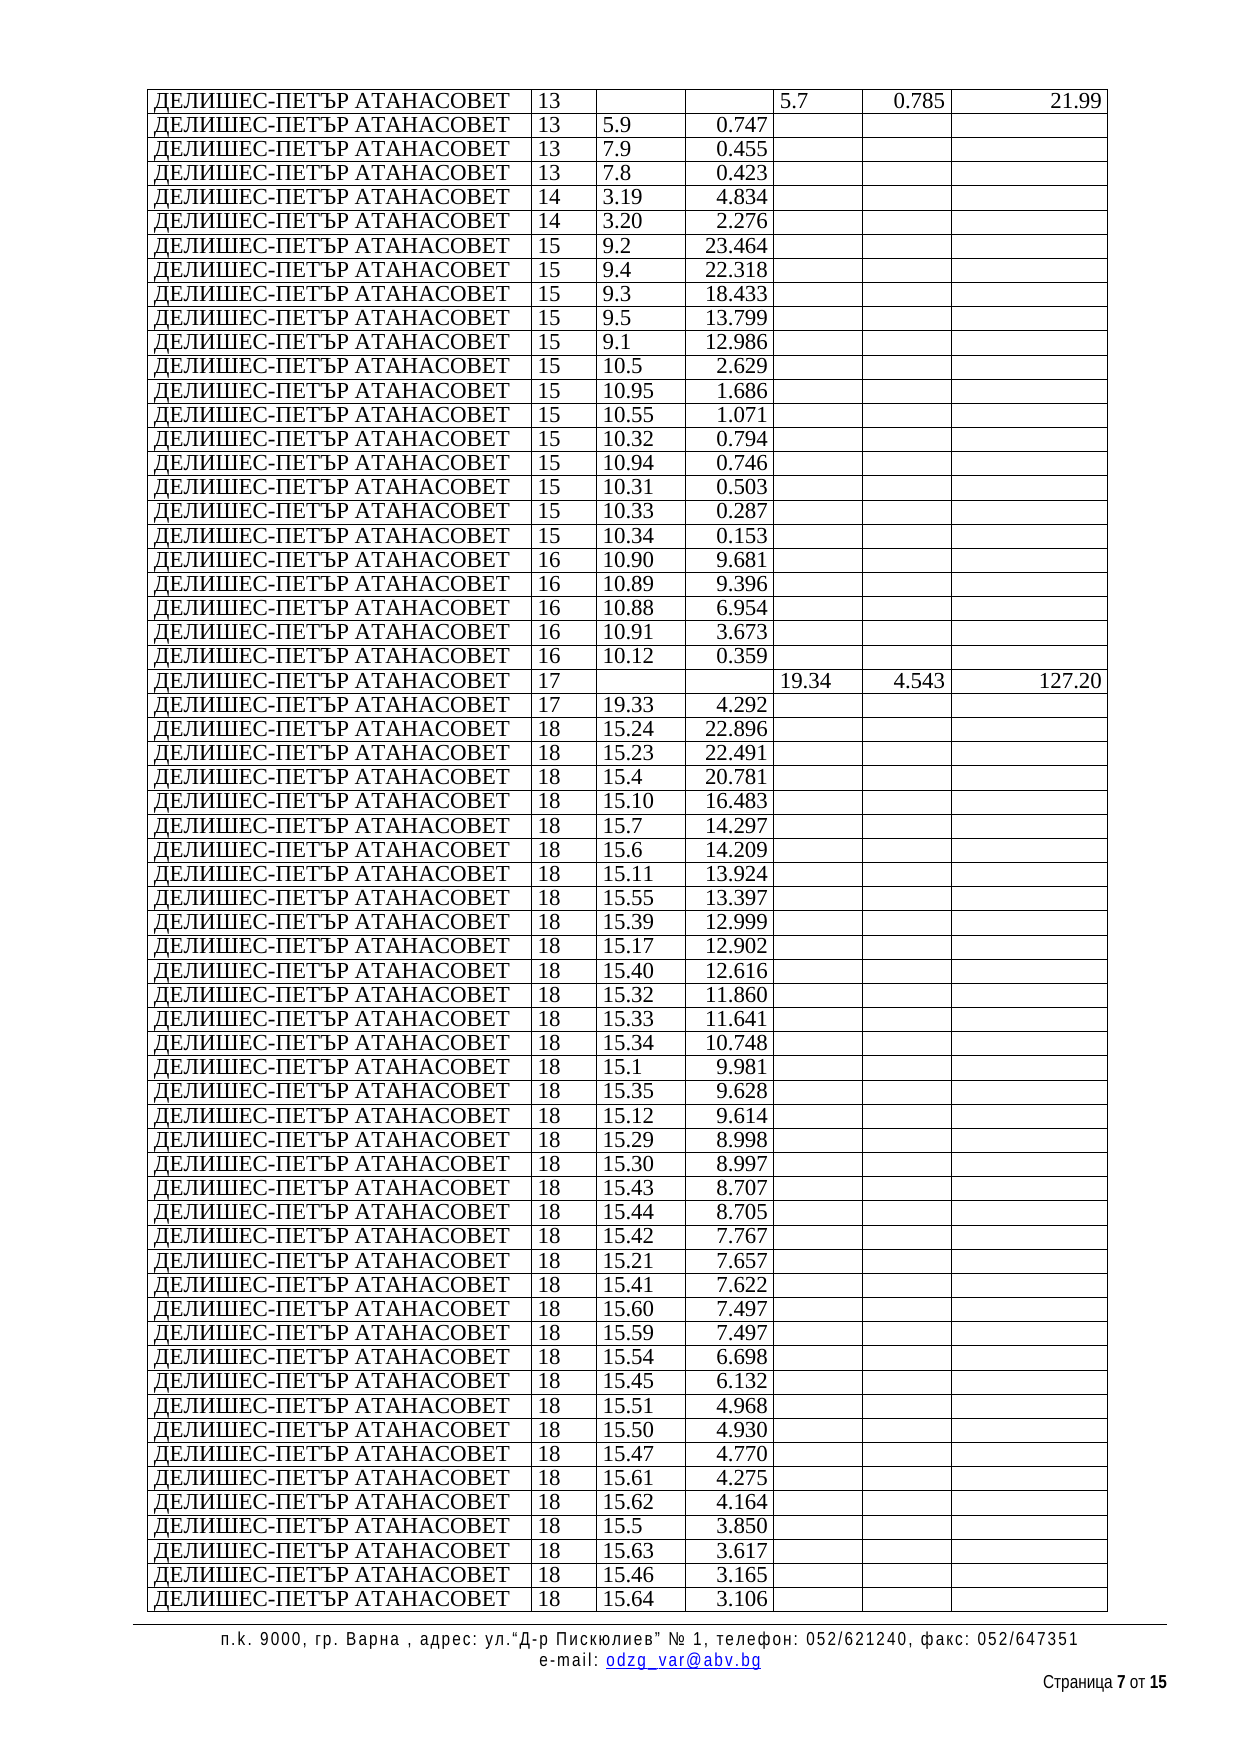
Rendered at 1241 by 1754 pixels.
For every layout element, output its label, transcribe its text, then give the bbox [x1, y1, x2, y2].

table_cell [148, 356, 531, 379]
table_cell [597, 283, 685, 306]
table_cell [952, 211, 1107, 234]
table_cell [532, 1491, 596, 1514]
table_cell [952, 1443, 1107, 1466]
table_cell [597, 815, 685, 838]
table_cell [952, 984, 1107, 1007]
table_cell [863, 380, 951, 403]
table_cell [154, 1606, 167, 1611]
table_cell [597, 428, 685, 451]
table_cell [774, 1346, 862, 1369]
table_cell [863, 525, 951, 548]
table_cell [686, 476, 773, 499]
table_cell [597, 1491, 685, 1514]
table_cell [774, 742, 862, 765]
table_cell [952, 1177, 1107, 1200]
table_cell 3.20 [597, 211, 685, 234]
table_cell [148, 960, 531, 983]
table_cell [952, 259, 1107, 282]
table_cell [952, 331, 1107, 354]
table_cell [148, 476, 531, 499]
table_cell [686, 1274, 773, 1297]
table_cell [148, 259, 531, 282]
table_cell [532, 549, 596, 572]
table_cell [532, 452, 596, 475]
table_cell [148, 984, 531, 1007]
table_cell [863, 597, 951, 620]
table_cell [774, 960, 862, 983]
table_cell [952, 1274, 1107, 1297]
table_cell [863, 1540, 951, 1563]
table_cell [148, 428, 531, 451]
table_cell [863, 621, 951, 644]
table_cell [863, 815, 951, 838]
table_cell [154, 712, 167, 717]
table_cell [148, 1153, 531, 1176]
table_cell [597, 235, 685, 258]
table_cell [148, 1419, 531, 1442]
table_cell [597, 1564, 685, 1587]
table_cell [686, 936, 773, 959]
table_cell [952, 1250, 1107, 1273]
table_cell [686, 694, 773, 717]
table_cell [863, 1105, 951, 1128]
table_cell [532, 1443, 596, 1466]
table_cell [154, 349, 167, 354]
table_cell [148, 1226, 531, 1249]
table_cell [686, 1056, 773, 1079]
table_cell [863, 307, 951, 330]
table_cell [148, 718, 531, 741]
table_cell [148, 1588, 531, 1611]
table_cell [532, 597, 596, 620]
table_cell [774, 138, 862, 161]
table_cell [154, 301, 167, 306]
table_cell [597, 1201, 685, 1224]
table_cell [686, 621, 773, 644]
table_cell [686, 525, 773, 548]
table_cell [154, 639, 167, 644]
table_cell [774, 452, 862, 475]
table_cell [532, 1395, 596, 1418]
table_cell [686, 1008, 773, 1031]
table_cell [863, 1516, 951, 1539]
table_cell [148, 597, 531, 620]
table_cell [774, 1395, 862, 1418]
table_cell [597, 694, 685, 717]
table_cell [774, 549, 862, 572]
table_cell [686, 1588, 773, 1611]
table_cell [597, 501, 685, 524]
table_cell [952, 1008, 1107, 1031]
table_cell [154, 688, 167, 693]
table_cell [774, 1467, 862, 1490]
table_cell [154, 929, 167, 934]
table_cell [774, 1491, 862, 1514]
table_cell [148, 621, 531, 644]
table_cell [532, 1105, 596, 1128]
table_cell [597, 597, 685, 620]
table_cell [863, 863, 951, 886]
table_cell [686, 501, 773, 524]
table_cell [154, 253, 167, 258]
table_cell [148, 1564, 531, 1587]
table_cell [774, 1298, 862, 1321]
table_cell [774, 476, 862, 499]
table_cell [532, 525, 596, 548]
table_cell 21.99 [952, 90, 1107, 113]
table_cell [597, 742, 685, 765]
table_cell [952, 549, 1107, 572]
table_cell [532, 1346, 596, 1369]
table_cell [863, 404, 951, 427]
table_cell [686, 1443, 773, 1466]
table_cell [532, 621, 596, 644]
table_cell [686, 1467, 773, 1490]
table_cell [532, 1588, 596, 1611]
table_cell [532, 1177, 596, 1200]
table_cell [952, 138, 1107, 161]
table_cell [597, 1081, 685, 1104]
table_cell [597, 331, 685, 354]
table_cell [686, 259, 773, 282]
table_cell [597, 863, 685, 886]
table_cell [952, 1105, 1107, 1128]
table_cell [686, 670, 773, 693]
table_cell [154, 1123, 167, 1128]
table_cell ДЕЛИШЕС-ПЕТЪР АТАНАСОВЕТ [148, 186, 531, 209]
table_cell 3.19 [597, 186, 685, 209]
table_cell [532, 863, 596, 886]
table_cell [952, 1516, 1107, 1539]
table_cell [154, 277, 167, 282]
table_cell ДЕЛИШЕС-ПЕТЪР АТАНАСОВЕТ [148, 211, 531, 234]
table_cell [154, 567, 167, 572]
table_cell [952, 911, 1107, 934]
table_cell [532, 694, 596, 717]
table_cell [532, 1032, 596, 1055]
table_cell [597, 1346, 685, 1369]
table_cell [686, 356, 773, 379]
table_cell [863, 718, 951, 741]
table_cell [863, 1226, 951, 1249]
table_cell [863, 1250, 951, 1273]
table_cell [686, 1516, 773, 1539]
table_cell 7.8 [597, 162, 685, 185]
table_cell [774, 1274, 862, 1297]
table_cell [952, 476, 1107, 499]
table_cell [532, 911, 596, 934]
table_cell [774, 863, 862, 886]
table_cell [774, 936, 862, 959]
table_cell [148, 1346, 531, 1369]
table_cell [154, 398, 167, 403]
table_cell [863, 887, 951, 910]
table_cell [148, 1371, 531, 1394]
table_cell ДЕЛИШЕС-ПЕТЪР АТАНАСОВЕТ [148, 162, 531, 185]
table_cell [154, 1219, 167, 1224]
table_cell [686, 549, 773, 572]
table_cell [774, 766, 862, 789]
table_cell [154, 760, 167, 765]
table_cell 7.9 [597, 138, 685, 161]
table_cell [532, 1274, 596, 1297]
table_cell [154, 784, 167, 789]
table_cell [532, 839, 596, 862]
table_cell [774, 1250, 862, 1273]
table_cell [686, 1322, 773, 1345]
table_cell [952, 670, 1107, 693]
table_cell 14 [532, 211, 596, 234]
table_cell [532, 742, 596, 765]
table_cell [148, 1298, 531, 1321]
table_cell 4.834 [686, 186, 773, 209]
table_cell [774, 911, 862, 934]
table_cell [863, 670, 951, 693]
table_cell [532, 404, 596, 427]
table_cell 0.785 [863, 90, 951, 113]
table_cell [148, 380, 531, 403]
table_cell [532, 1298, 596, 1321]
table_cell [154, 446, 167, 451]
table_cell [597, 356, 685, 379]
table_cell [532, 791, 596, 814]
table_cell 0.747 [686, 114, 773, 137]
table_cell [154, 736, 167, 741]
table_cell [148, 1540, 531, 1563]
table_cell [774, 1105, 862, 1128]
table_cell 13 [532, 162, 596, 185]
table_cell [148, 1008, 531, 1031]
table_cell [952, 186, 1107, 209]
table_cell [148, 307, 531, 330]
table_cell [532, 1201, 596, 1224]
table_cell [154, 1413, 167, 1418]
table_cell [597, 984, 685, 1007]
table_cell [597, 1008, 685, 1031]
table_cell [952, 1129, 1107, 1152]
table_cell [148, 90, 531, 113]
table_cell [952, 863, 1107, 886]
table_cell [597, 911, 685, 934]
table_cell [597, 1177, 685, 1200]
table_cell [148, 114, 531, 137]
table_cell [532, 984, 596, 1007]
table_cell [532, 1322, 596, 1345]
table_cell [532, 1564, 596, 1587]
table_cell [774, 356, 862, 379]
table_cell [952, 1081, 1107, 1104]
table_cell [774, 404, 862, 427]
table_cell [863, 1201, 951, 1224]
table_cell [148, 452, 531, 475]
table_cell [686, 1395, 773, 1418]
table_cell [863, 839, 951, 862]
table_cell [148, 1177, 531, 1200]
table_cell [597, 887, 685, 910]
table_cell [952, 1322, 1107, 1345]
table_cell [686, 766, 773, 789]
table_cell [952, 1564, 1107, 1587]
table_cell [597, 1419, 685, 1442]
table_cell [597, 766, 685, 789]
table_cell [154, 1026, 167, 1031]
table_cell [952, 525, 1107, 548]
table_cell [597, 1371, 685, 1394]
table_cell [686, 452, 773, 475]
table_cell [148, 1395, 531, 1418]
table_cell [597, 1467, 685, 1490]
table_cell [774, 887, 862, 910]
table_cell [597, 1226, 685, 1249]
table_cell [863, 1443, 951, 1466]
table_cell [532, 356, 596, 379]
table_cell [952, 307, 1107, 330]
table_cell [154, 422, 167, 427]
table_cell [148, 138, 531, 161]
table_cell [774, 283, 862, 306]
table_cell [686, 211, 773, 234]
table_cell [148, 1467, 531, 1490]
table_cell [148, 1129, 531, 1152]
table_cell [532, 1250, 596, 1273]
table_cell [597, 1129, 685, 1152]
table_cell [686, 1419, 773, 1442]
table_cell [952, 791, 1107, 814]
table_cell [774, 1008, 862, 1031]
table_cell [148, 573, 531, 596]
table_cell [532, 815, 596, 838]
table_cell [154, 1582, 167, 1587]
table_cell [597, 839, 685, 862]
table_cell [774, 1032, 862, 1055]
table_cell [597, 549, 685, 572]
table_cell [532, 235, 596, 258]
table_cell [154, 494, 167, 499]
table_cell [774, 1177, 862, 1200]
table_cell [863, 186, 951, 209]
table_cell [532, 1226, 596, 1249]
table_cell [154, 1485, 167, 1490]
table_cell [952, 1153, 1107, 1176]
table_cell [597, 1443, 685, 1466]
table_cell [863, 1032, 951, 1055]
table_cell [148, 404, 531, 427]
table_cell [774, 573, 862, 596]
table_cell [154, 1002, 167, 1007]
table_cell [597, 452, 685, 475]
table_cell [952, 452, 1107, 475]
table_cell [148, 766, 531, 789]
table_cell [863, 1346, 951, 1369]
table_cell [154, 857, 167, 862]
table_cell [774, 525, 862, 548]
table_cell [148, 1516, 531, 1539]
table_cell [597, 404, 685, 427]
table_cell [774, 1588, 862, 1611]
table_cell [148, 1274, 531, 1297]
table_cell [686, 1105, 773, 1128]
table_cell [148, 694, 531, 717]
table_cell [686, 90, 773, 113]
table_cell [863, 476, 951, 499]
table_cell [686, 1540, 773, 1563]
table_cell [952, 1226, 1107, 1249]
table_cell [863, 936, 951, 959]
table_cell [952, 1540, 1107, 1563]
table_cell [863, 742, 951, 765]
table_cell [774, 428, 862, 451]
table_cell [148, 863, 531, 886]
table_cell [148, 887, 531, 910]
table_cell 14 [532, 186, 596, 209]
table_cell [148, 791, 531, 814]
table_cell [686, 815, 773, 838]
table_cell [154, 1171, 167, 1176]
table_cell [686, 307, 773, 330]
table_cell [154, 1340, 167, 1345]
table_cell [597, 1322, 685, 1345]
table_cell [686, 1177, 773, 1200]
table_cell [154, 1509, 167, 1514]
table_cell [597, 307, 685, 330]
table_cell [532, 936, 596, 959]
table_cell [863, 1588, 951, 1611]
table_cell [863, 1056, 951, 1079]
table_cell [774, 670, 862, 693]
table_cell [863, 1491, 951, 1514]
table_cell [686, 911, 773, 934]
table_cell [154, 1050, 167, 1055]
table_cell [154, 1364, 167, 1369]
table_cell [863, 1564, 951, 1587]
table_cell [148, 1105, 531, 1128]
table_cell [863, 114, 951, 137]
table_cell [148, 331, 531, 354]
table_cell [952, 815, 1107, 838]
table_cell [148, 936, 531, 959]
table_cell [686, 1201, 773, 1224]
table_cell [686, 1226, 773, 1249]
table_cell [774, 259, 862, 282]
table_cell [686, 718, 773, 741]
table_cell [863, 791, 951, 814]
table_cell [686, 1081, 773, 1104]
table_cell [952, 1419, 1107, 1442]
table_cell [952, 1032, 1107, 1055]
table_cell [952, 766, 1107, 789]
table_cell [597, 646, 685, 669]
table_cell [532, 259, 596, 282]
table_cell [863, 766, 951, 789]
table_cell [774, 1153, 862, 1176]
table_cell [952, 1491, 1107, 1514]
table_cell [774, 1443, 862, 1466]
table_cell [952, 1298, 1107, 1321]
table_cell [774, 114, 862, 137]
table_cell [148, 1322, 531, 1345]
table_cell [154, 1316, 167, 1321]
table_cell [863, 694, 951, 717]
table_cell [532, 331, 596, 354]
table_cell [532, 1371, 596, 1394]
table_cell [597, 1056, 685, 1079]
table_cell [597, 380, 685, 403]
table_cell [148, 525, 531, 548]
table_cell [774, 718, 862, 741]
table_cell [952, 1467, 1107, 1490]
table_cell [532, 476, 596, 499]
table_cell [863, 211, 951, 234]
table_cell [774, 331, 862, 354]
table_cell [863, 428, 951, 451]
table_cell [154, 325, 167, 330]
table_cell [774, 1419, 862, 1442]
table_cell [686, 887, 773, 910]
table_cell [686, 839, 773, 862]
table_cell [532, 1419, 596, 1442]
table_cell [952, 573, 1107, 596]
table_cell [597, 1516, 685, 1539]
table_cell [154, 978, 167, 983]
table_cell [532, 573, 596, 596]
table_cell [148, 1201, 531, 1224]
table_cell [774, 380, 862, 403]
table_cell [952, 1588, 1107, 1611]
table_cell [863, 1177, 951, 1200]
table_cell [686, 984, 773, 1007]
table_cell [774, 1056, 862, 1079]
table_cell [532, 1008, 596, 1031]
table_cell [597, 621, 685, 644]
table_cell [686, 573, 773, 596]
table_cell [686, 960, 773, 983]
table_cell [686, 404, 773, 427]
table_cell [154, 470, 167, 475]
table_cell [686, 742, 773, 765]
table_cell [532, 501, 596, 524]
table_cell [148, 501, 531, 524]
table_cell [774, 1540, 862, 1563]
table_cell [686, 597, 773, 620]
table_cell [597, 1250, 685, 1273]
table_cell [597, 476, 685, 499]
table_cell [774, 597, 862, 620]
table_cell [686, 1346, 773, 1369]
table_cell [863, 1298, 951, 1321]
table_cell [774, 186, 862, 209]
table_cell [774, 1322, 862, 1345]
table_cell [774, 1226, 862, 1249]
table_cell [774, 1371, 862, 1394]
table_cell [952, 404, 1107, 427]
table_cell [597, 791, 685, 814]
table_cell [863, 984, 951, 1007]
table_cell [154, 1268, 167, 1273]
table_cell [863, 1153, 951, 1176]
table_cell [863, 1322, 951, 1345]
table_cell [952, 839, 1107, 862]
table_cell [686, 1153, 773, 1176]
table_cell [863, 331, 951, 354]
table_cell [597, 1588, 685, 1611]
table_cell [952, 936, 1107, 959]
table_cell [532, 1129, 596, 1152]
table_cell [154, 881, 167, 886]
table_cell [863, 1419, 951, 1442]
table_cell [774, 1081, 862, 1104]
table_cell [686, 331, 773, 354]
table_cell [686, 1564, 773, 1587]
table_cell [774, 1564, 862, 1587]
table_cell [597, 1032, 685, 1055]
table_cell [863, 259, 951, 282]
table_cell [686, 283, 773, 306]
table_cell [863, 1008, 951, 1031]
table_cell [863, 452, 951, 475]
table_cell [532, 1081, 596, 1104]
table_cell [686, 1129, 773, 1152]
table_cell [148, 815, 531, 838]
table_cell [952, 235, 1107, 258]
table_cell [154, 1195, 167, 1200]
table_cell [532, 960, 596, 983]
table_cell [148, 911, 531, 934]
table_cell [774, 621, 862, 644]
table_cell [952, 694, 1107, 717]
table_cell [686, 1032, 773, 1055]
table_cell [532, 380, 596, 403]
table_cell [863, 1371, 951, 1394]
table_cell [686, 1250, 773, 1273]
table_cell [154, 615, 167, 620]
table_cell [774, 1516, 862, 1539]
table_cell [863, 162, 951, 185]
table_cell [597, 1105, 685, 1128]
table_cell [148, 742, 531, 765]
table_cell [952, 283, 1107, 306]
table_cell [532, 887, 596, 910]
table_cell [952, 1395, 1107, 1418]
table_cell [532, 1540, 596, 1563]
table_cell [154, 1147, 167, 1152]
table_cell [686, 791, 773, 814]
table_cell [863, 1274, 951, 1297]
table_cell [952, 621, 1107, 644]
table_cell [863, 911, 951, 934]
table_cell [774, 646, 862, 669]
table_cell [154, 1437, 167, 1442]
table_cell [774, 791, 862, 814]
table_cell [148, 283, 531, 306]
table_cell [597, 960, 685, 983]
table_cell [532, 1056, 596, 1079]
table_cell [952, 162, 1107, 185]
table_cell 5.7 [774, 90, 862, 113]
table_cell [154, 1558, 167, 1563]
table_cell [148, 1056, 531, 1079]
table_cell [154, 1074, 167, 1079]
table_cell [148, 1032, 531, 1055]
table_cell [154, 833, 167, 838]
table_cell [952, 114, 1107, 137]
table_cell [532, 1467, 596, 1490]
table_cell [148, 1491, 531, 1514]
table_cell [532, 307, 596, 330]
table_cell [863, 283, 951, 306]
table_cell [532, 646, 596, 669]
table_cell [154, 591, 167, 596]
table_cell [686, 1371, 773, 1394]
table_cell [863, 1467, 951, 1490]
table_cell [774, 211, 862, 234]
table_cell [597, 90, 685, 113]
table_cell [774, 162, 862, 185]
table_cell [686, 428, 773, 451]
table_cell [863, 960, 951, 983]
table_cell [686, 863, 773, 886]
table_cell 13 [532, 114, 596, 137]
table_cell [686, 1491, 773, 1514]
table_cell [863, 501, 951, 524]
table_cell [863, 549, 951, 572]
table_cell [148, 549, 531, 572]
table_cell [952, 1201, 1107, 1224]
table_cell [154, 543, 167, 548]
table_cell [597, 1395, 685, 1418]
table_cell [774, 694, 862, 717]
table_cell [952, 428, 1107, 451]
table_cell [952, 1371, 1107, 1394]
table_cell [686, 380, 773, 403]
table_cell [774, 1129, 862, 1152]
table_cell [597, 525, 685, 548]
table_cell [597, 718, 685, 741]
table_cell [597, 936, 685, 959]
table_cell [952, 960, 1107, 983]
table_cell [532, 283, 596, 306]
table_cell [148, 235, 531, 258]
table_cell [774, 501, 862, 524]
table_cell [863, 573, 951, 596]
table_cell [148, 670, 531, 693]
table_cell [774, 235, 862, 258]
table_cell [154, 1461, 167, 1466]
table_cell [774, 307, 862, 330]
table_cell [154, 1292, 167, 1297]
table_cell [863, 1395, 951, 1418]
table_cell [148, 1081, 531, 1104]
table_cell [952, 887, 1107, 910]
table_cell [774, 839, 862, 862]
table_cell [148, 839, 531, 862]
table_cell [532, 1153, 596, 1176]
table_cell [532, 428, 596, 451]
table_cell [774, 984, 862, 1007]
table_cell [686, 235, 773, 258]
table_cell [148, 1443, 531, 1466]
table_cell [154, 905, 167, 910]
table_cell 13 [532, 90, 596, 113]
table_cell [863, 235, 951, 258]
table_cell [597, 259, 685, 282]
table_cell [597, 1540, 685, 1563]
table_cell 0.423 [686, 162, 773, 185]
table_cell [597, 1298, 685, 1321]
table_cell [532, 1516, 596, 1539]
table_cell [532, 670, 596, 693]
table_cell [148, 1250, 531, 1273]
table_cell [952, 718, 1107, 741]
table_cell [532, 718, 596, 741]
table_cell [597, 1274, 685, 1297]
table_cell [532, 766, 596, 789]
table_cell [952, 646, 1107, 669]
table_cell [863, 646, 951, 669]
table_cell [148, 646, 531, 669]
table_cell 0.455 [686, 138, 773, 161]
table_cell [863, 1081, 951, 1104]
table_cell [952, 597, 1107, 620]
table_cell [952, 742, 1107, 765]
table_cell 5.9 [597, 114, 685, 137]
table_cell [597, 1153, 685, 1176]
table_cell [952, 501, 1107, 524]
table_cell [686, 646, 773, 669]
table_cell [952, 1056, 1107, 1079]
table_cell [863, 138, 951, 161]
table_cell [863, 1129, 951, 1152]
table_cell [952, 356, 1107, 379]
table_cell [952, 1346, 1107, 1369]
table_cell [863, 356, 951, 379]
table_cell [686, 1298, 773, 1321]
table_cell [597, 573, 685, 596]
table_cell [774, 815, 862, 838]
table_cell 13 [532, 138, 596, 161]
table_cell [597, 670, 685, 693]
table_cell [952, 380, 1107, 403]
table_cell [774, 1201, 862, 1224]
